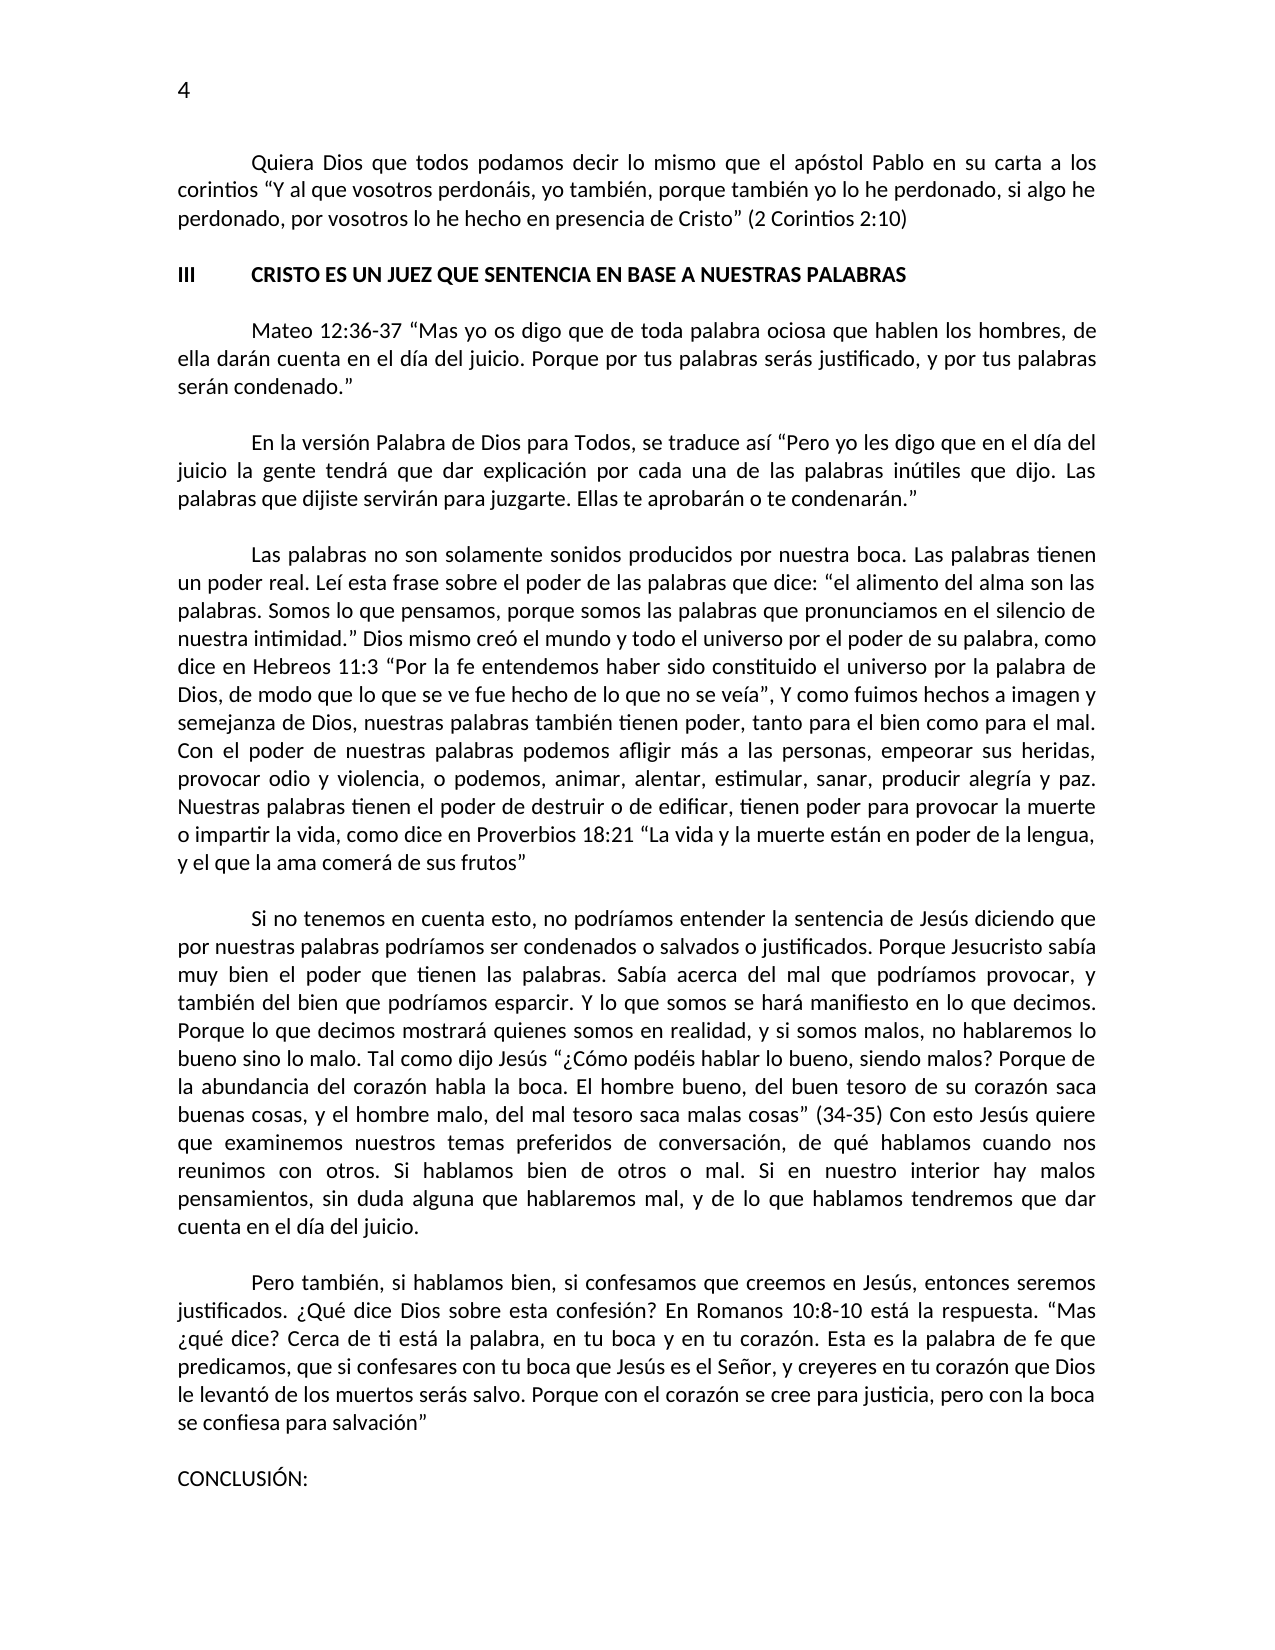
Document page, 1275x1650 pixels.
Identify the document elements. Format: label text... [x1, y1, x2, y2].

text En la versión Palabra de Dios para Todos, se traduce así “Pero yo les digo que en el día del juicio la gente tendrá que dar explicación por cada una de las palabras inútiles que dijo. Las palabras que dijiste servirán para juzgarte. Ellas te aprobarán o te condenarán.” [177, 428, 1098, 512]
text Si no tenemos en cuenta esto, no podríamos entender la sentencia de Jesús diciendo que por nuestras palabras podríamos ser condenados o salvados o justificados. Porque Jesucristo sabía muy bien el poder que tienen las palabras. Sabía acerca del mal que podríamos provocar, y también del bien que podríamos esparcir. Y lo que somos se hará manifiesto en lo que decimos. Porque lo que decimos mostrará quienes somos en realidad, y si somos malos, no hablaremos lo bueno sino lo malo. Tal como dijo Jesús “¿Cómo podéis hablar lo bueno, siendo malos? Porque de la abundancia del corazón habla la boca. El hombre bueno, del buen tesoro de su corazón saca buenas cosas, y el hombre malo, del mal tesoro saca malas cosas” (34-35) Con esto Jesús quiere que examinemos nuestros temas preferidos de conversación, de qué hablamos cuando nos reunimos con otros. Si hablamos bien de otros o mal. Si en nuestro interior hay malos pensamientos, sin duda alguna que hablaremos mal, y de lo que hablamos tendremos que dar cuenta en el día del juicio. [177, 904, 1098, 1240]
text Las palabras no son solamente sonidos producidos por nuestra boca. Las palabras tienen un poder real. Leí esta frase sobre el poder de las palabras que dice: “el alimento del alma son las palabras. Somos lo que pensamos, porque somos las palabras que pronunciamos en el silencio de nuestra intimidad.” Dios mismo creó el mundo y todo el universo por el poder de su palabra, como dice en Hebreos 11:3 “Por la fe entendemos haber sido constituido el universo por la palabra de Dios, de modo que lo que se ve fue hecho de lo que no se veía”, Y como fuimos hechos a imagen y semejanza de Dios, nuestras palabras también tienen poder, tanto para el bien como para el mal. Con el poder de nuestras palabras podemos afligir más a las personas, empeorar sus heridas, provocar odio y violencia, o podemos, animar, alentar, estimular, sanar, producir alegría y paz. Nuestras palabras tienen el poder de destruir o de edificar, tienen poder para provocar la muerte o impartir la vida, como dice en Proverbios 18:21 “La vida y la muerte están en poder de la lengua, y el que la ama comerá de sus frutos” [177, 540, 1098, 876]
text III CRISTO ES UN JUEZ QUE SENTENCIA EN BASE A NUESTRAS PALABRAS [177, 260, 1098, 288]
text CONCLUSIÓN: [177, 1464, 1098, 1493]
text Pero también, si hablamos bien, si confesamos que creemos en Jesús, entonces seremos justificados. ¿Qué dice Dios sobre esta confesión? En Romanos 10:8-10 está la respuesta. “Mas ¿qué dice? Cerca de ti está la palabra, en tu boca y en tu corazón. Esta es la palabra de fe que predicamos, que si confesares con tu boca que Jesús es el Señor, y creyeres en tu corazón que Dios le levantó de los muertos serás salvo. Porque con el corazón se cree para justicia, pero con la boca se confiesa para salvación” [177, 1268, 1098, 1437]
text Quiera Dios que todos podamos decir lo mismo que el apóstol Pablo en su carta a los corintios “Y al que vosotros perdonáis, yo también, porque también yo lo he perdonado, si algo he perdonado, por vosotros lo he hecho en presencia de Cristo” (2 Corintios 2:10) [177, 148, 1098, 232]
text Mateo 12:36-37 “Mas yo os digo que de toda palabra ociosa que hablen los hombres, de ella darán cuenta en el día del juicio. Porque por tus palabras serás justificado, y por tus palabras serán condenado.” [177, 316, 1098, 400]
